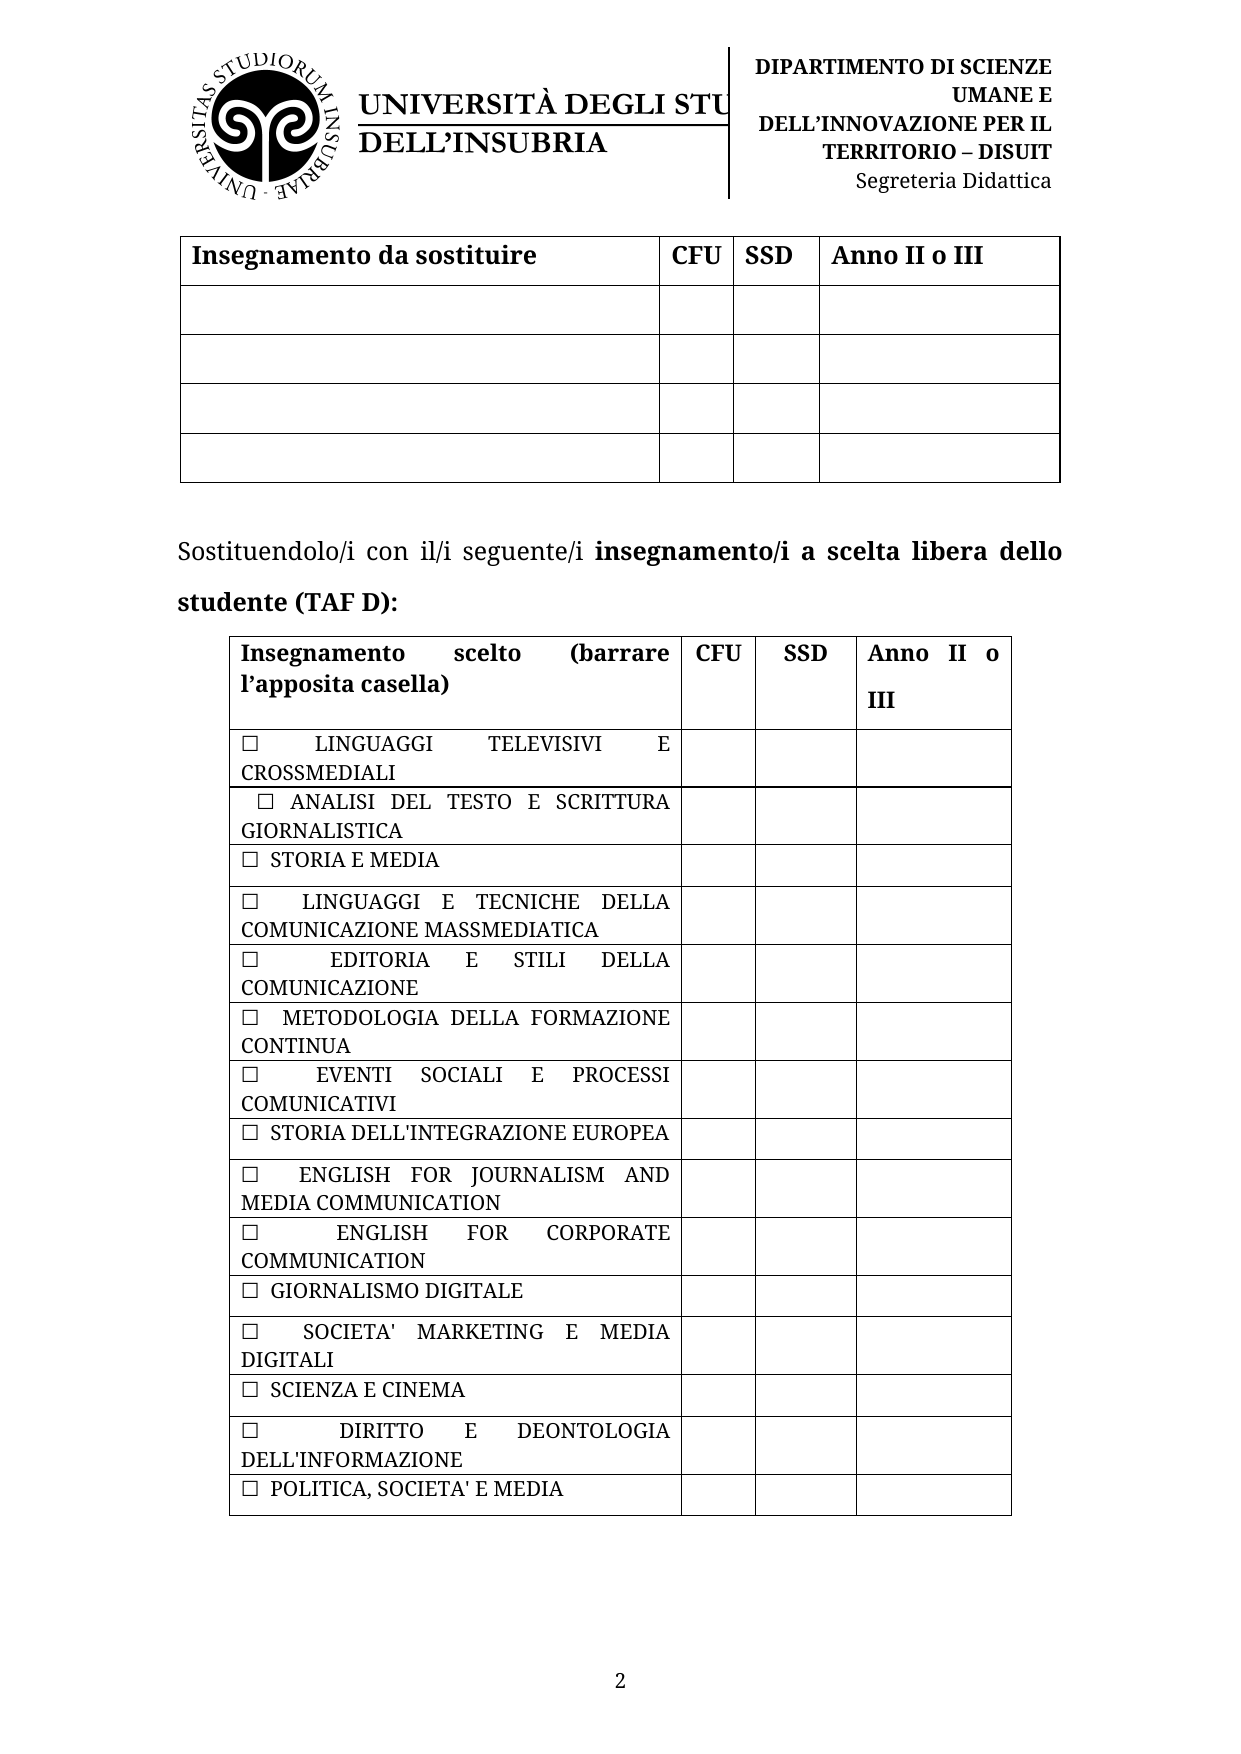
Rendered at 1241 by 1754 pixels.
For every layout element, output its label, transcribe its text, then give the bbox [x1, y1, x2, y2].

table_cell [857, 1119, 1011, 1159]
table_cell DIRITTO E DEONTOLOGIA DELL'INFORMAZIONE [230, 1417, 681, 1473]
table_header Insegnamento da sostituire [181, 237, 659, 284]
table_cell [857, 1003, 1011, 1059]
table_cell [682, 1119, 755, 1159]
table_cell EVENTI SOCIALI E PROCESSI COMUNICATIVI [230, 1061, 681, 1117]
table_cell [756, 1119, 856, 1159]
table_cell [756, 730, 856, 786]
table_cell [682, 1417, 755, 1473]
table_cell [682, 1317, 755, 1374]
table_cell [734, 434, 819, 482]
table_cell METODOLOGIA DELLA FORMAZIONE CONTINUA [230, 1003, 681, 1059]
table_cell [756, 788, 856, 844]
table_cell [756, 1475, 856, 1515]
table_cell [682, 1160, 755, 1217]
table_header SSD [734, 237, 819, 284]
table_cell [682, 845, 755, 886]
table_cell [857, 1061, 1011, 1117]
table_cell [682, 1218, 755, 1275]
table_cell [756, 1061, 856, 1117]
table_cell [682, 730, 755, 786]
picture [192, 53, 729, 200]
table_cell [857, 887, 1011, 944]
text Sostituendolo/i con il/i seguente/i insegnamento/i a scelta libera dello studente (TAF D): [177, 534, 1063, 619]
table_header Insegnamento scelto (barrare l’apposita casella) [230, 637, 681, 728]
table_cell [857, 1417, 1011, 1473]
table_cell ENGLISH FOR JOURNALISM AND MEDIA COMMUNICATION [230, 1160, 681, 1217]
table_header SSD [756, 637, 856, 728]
table_cell POLITICA, SOCIETA' E MEDIA [230, 1475, 681, 1515]
table_cell [682, 788, 755, 844]
table_cell [682, 1475, 755, 1515]
table_cell [682, 1375, 755, 1416]
table_cell SOCIETA' MARKETING E MEDIA DIGITALI [230, 1317, 681, 1374]
table_cell [857, 1160, 1011, 1217]
table_cell [756, 1417, 856, 1473]
table_cell [857, 1317, 1011, 1374]
table_cell [857, 1475, 1011, 1515]
table_cell [756, 887, 856, 944]
table_cell [820, 286, 1059, 334]
table_cell STORIA E MEDIA [230, 845, 681, 886]
table_cell LINGUAGGI E TECNICHE DELLA COMUNICAZIONE MASSMEDIATICA [230, 887, 681, 944]
table_cell EDITORIA E STILI DELLA COMUNICAZIONE [230, 945, 681, 1002]
table_cell ANALISI DEL TESTO E SCRITTURA GIORNALISTICA [230, 788, 681, 844]
table_cell [857, 1375, 1011, 1416]
table_cell [820, 384, 1059, 433]
table_cell [857, 788, 1011, 844]
table_cell [682, 1276, 755, 1316]
table_cell [756, 1276, 856, 1316]
table_header CFU [682, 637, 755, 728]
table_header Anno II o III [820, 237, 1059, 284]
table_cell [756, 1375, 856, 1416]
table_cell [820, 434, 1059, 482]
table_cell [756, 945, 856, 1002]
table_cell [857, 730, 1011, 786]
table_cell [756, 1160, 856, 1217]
table_cell [181, 434, 659, 482]
table_cell [857, 1218, 1011, 1275]
table_cell GIORNALISMO DIGITALE [230, 1276, 681, 1316]
table_cell [682, 1003, 755, 1059]
table_cell [660, 434, 733, 482]
table_header CFU [660, 237, 733, 284]
table_cell [756, 845, 856, 886]
table_cell [660, 384, 733, 433]
table_cell [756, 1317, 856, 1374]
table_header Anno II o III [857, 637, 1011, 728]
table_cell [181, 286, 659, 334]
table_cell [756, 1003, 856, 1059]
table_cell [857, 845, 1011, 886]
table_cell [734, 335, 819, 383]
table_cell [660, 286, 733, 334]
table_cell SCIENZA E CINEMA [230, 1375, 681, 1416]
table_cell [682, 887, 755, 944]
table_cell ENGLISH FOR CORPORATE COMMUNICATION [230, 1218, 681, 1275]
table_cell [734, 286, 819, 334]
table_cell [181, 384, 659, 433]
table_cell STORIA DELL'INTEGRAZIONE EUROPEA [230, 1119, 681, 1159]
table_cell [857, 1276, 1011, 1316]
table_cell [660, 335, 733, 383]
table_cell [756, 1218, 856, 1275]
table_cell [820, 335, 1059, 383]
table_cell LINGUAGGI TELEVISIVI E CROSSMEDIALI [230, 730, 681, 786]
table_cell [857, 945, 1011, 1002]
table_cell [734, 384, 819, 433]
table_cell [682, 1061, 755, 1117]
table_cell [682, 945, 755, 1002]
table_cell [181, 335, 659, 383]
